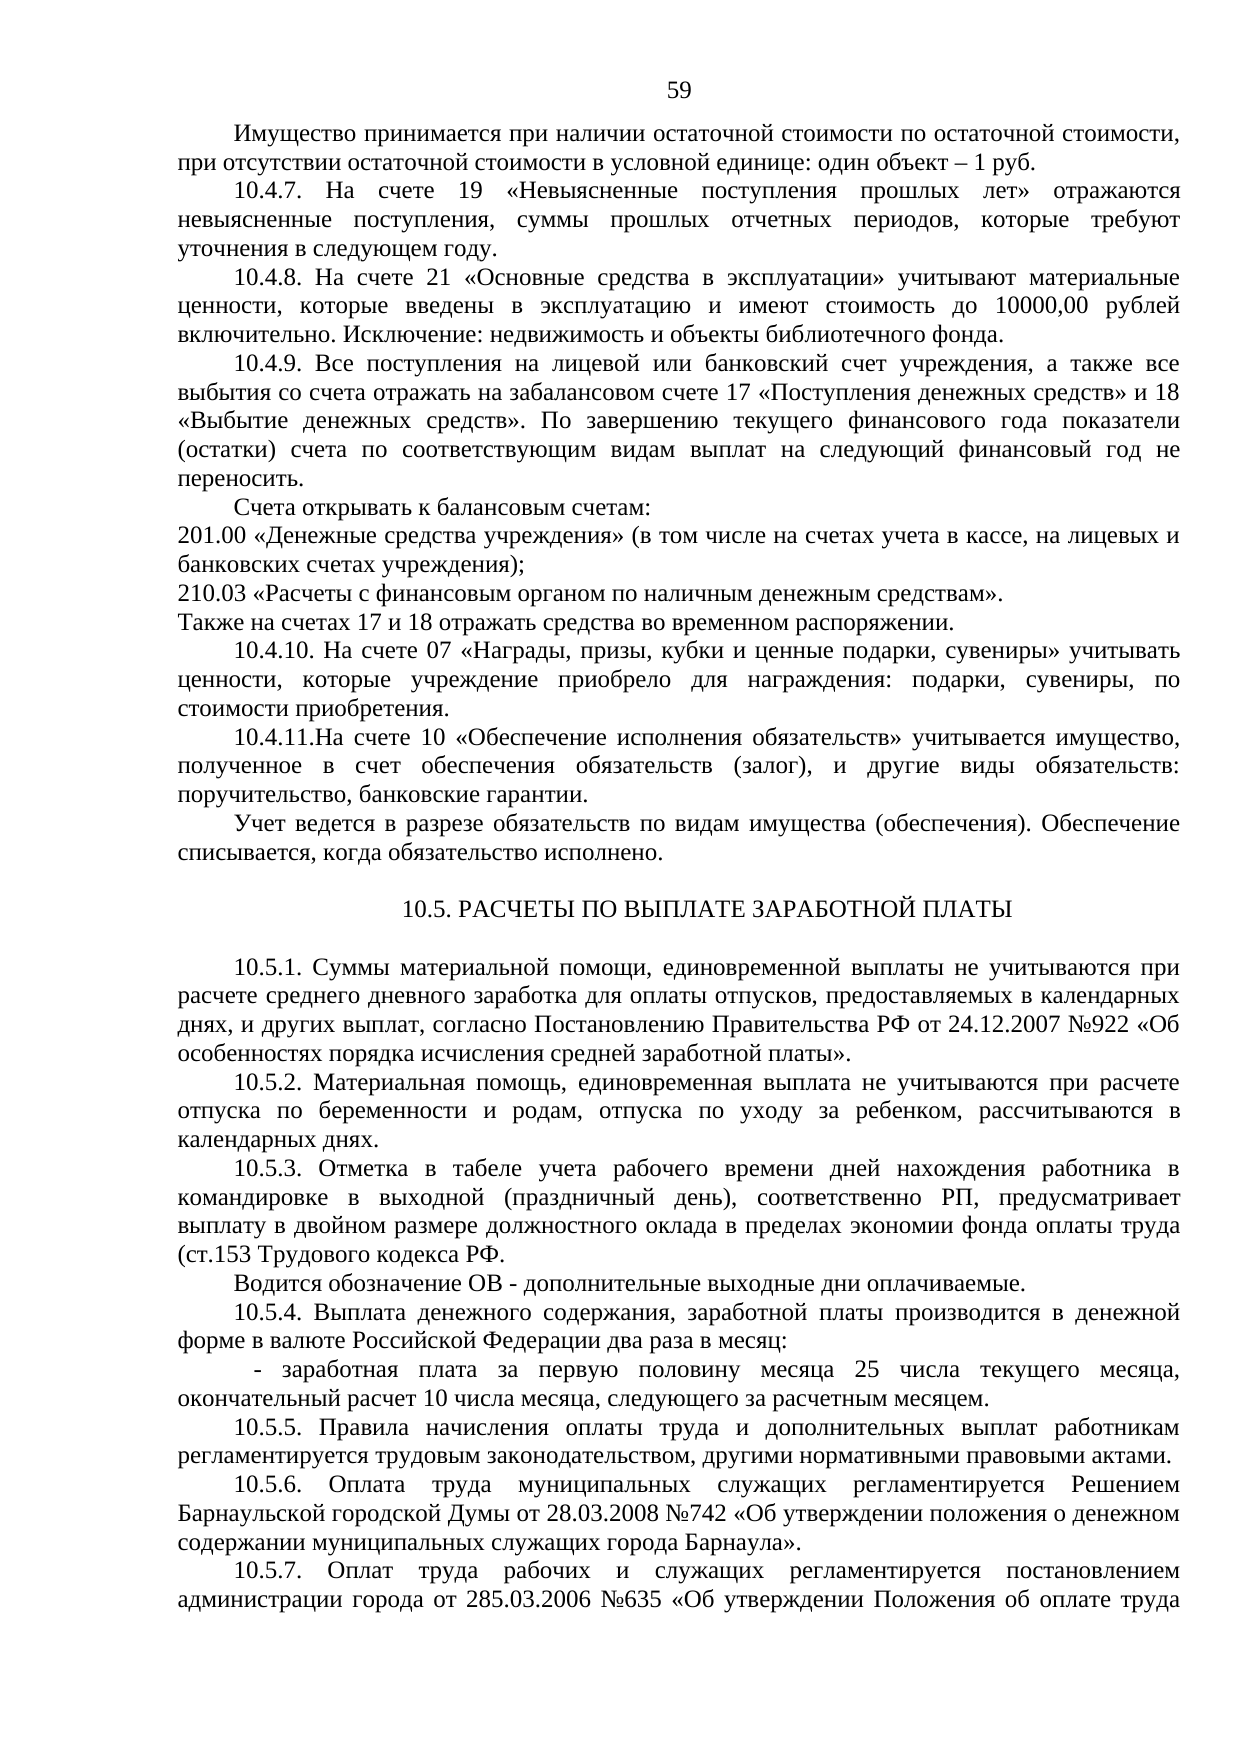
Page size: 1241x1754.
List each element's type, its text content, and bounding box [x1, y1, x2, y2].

text 210.03 «Расчеты с финансовым органом по наличным денежным средствам». [177, 578, 1181, 607]
text 10.5.3. Отметка в табеле учета рабочего времени дней нахождения работника в командировке в выходной (праздничный день), соответственно РП, предусматривает выплату в двойном размере должностного оклада в пределах экономии фонда оплаты труда (ст.153 Трудового кодекса РФ. [177, 1153, 1181, 1268]
text 10.5.1. Суммы материальной помощи, единовременной выплаты не учитываются при расчете среднего дневного заработка для оплаты отпусков, предоставляемых в календарных днях, и других выплат, согласно Постановлению Правительства РФ от 24.12.2007 №922 «Об особенностях порядка исчисления средней заработной платы». [177, 952, 1181, 1067]
text 10.4.11.На счете 10 «Обеспечение исполнения обязательств» учитывается имущество, полученное в счет обеспечения обязательств (залог), и другие виды обязательств: поручительство, банковские гарантии. [177, 722, 1181, 808]
text Также на счетах 17 и 18 отражать средства во временном распоряжении. [177, 607, 1181, 636]
text Имущество принимается при наличии остаточной стоимости по остаточной стоимости, при отсутствии остаточной стоимости в условной единице: один объект – 1 руб. [177, 118, 1181, 176]
text 10.5.6. Оплата труда муниципальных служащих регламентируется Решением Барнаульской городской Думы от 28.03.2008 №742 «Об утверждении положения о денежном содержании муниципальных служащих города Барнаула». [177, 1469, 1181, 1556]
text 10.5.4. Выплата денежного содержания, заработной платы производится в денежной форме в валюте Российской Федерации два раза в месяц: [177, 1297, 1181, 1354]
text - заработная плата за первую половину месяца 25 числа текущего месяца, окончательный расчет 10 числа месяца, следующего за расчетным месяцем. [177, 1354, 1181, 1412]
text 10.4.9. Все поступления на лицевой или банковский счет учреждения, а также все выбытия со счета отражать на забалансовом счете 17 «Поступления денежных средств» и 18 «Выбытие денежных средств». По завершению текущего финансового года показатели (остатки) счета по соответствующим видам выплат на следующий финансовый год не переносить. [177, 348, 1181, 492]
text 10.5.5. Правила начисления оплаты труда и дополнительных выплат работникам регламентируется трудовым законодательством, другими нормативными правовыми актами. [177, 1412, 1181, 1469]
text Водится обозначение ОВ - дополнительные выходные дни оплачиваемые. [177, 1268, 1181, 1297]
text 10.4.10. На счете 07 «Награды, призы, кубки и ценные подарки, сувениры» учитывать ценности, которые учреждение приобрело для награждения: подарки, сувениры, по стоимости приобретения. [177, 636, 1181, 722]
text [177, 1556, 1181, 1613]
text 201.00 «Денежные средства учреждения» (в том числе на счетах учета в кассе, на лицевых и банковских счетах учреждения); [177, 521, 1181, 578]
text Счета открывать к балансовым счетам: [177, 492, 1181, 521]
text 10.4.7. На счете 19 «Невыясненные поступления прошлых лет» отражаются невыясненные поступления, суммы прошлых отчетных периодов, которые требуют уточнения в следующем году. [177, 176, 1181, 262]
text 10.5.2. Материальная помощь, единовременная выплата не учитываются при расчете отпуска по беременности и родам, отпуска по уходу за ребенком, рассчитываются в календарных днях. [177, 1067, 1181, 1153]
text Учет ведется в разрезе обязательств по видам имущества (обеспечения). Обеспечение списывается, когда обязательство исполнено. [177, 808, 1181, 866]
text 10.5. РАСЧЕТЫ ПО ВЫПЛАТЕ ЗАРАБОТНОЙ ПЛАТЫ [177, 894, 1181, 923]
text 10.4.8. На счете 21 «Основные средства в эксплуатации» учитывают материальные ценности, которые введены в эксплуатацию и имеют стоимость до 10000,00 рублей включительно. Исключение: недвижимость и объекты библиотечного фонда. [177, 262, 1181, 348]
